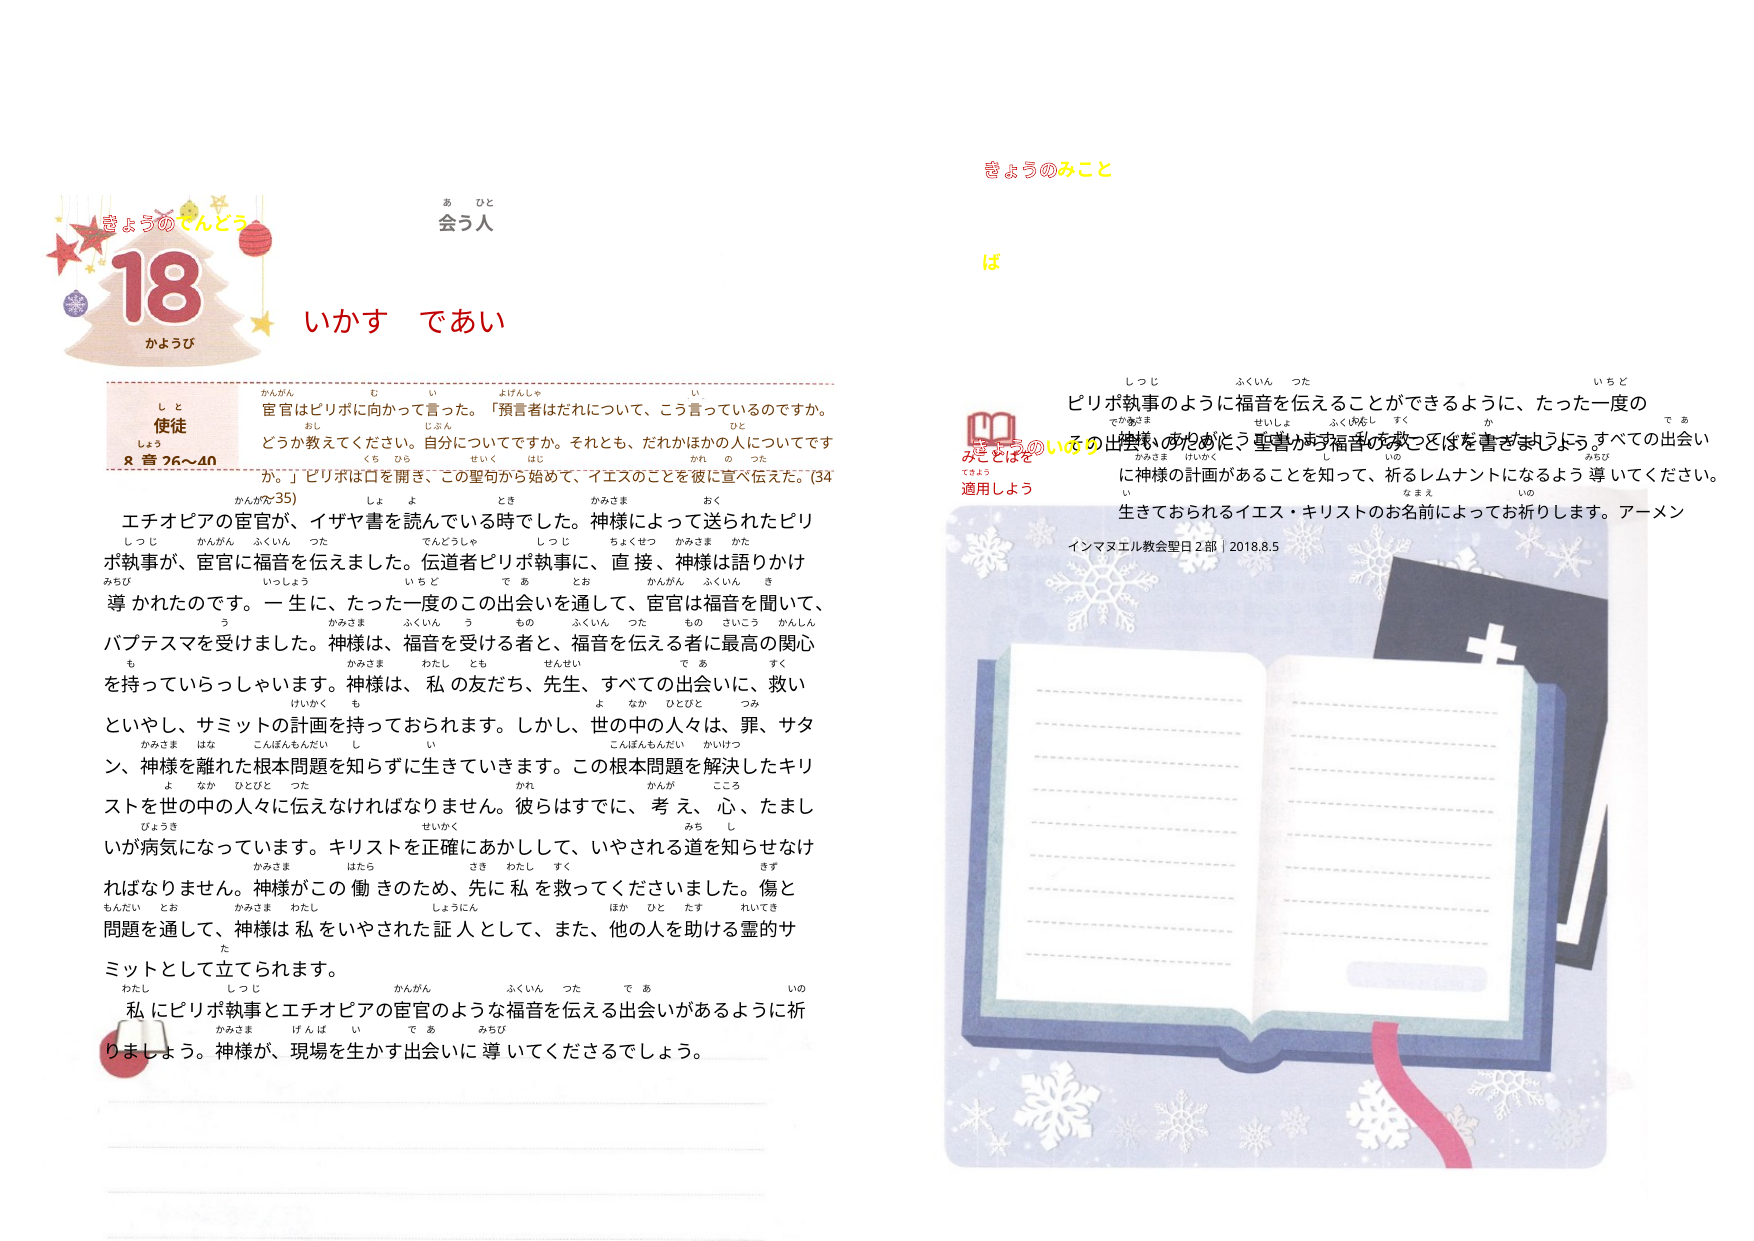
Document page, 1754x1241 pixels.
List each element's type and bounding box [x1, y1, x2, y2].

picture [898, 366, 1648, 1204]
picture [40, 991, 875, 1241]
picture [40, 195, 835, 493]
